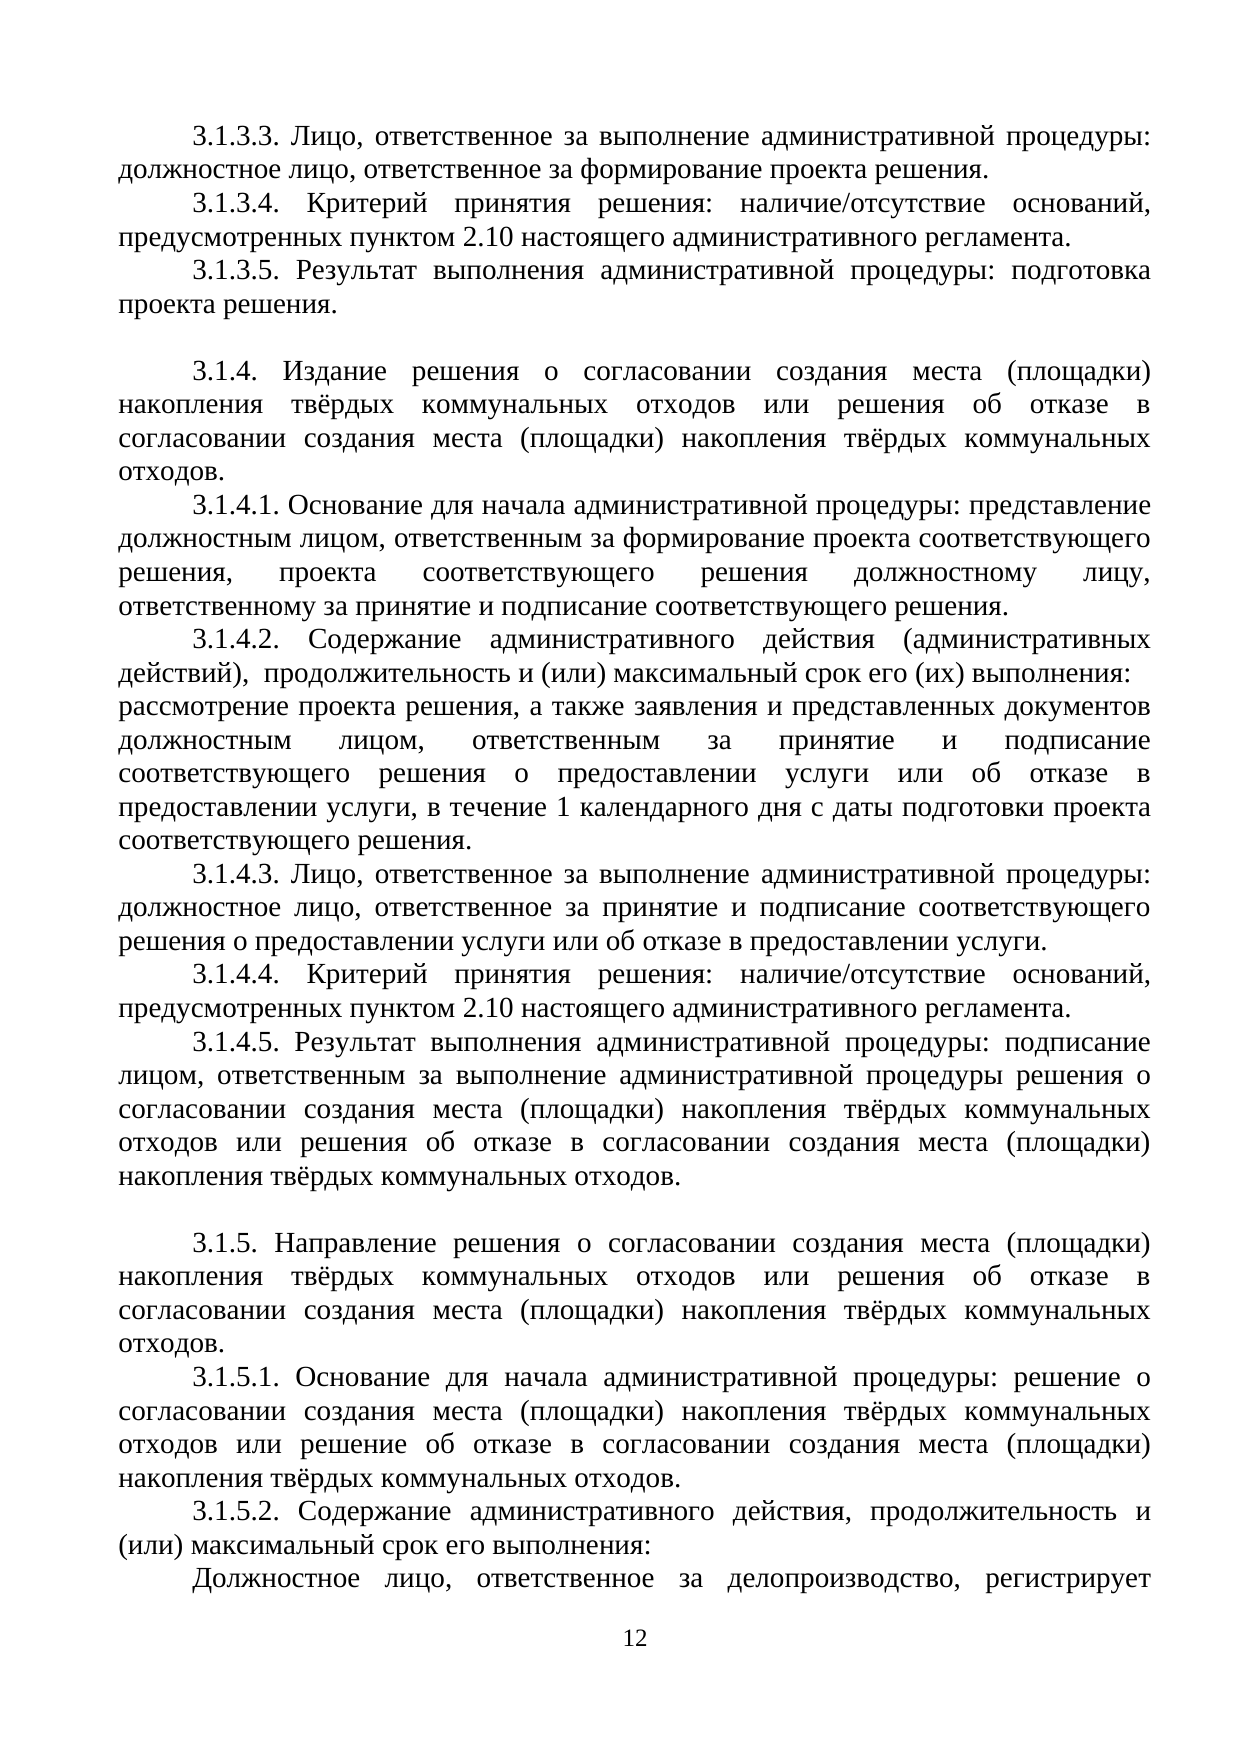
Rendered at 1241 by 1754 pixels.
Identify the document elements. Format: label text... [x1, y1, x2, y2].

text 3.1.4.2. Содержание административного действия (административных действий), продолжительность и (или) максимальный срок его (их) выполнения: [118, 621, 1152, 688]
title 3.1.4. Издание решения о согласовании создания места (площадки) накопления твёрдых коммунальных отходов или решения об отказе в согласовании создания места (площадки) накопления твёрдых коммунальных отходов. [118, 353, 1152, 487]
text 3.1.4.5. Результат выполнения административной процедуры: подписание лицом, ответственным за выполнение административной процедуры решения о согласовании создания места (площадки) накопления твёрдых коммунальных отходов или решения об отказе в согласовании создания места (площадки) накопления твёрдых коммунальных отходов. [118, 1024, 1152, 1191]
text 3.1.5.1. Основание для начала административной процедуры: решение о согласовании создания места (площадки) накопления твёрдых коммунальных отходов или решение об отказе в согласовании создания места (площадки) накопления твёрдых коммунальных отходов. [118, 1359, 1152, 1493]
text 3.1.3.3. Лицо, ответственное за выполнение административной процедуры: должностное лицо, ответственное за формирование проекта решения. [118, 118, 1152, 185]
text 3.1.4.4. Критерий принятия решения: наличие/отсутствие оснований, предусмотренных пунктом 2.10 настоящего административного регламента. [118, 957, 1152, 1024]
text 3.1.5.2. Содержание административного действия, продолжительность и (или) максимальный срок его выполнения: [118, 1493, 1152, 1560]
title 3.1.4.1. Основание для начала административной процедуры: представление должностным лицом, ответственным за формирование проекта соответствующего решения, проекта соответствующего решения должностному лицу, ответственному за принятие и подписание соответствующего решения. [118, 487, 1152, 621]
text рассмотрение проекта решения, а также заявления и представленных документов должностным лицом, ответственным за принятие и подписание соответствующего решения о предоставлении услуги или об отказе в предоставлении услуги, в течение 1 календарного дня с даты подготовки проекта соответствующего решения. [118, 688, 1152, 856]
text 3.1.4.3. Лицо, ответственное за выполнение административной процедуры: должностное лицо, ответственное за принятие и подписание соответствующего решения о предоставлении услуги или об отказе в предоставлении услуги. [118, 856, 1152, 957]
text 3.1.3.4. Критерий принятия решения: наличие/отсутствие оснований, предусмотренных пунктом 2.10 настоящего административного регламента. [118, 185, 1152, 252]
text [118, 1560, 1152, 1594]
text 3.1.5. Направление решения о согласовании создания места (площадки) накопления твёрдых коммунальных отходов или решения об отказе в согласовании создания места (площадки) накопления твёрдых коммунальных отходов. [118, 1225, 1152, 1359]
text 3.1.3.5. Результат выполнения административной процедуры: подготовка проекта решения. [118, 252, 1152, 319]
